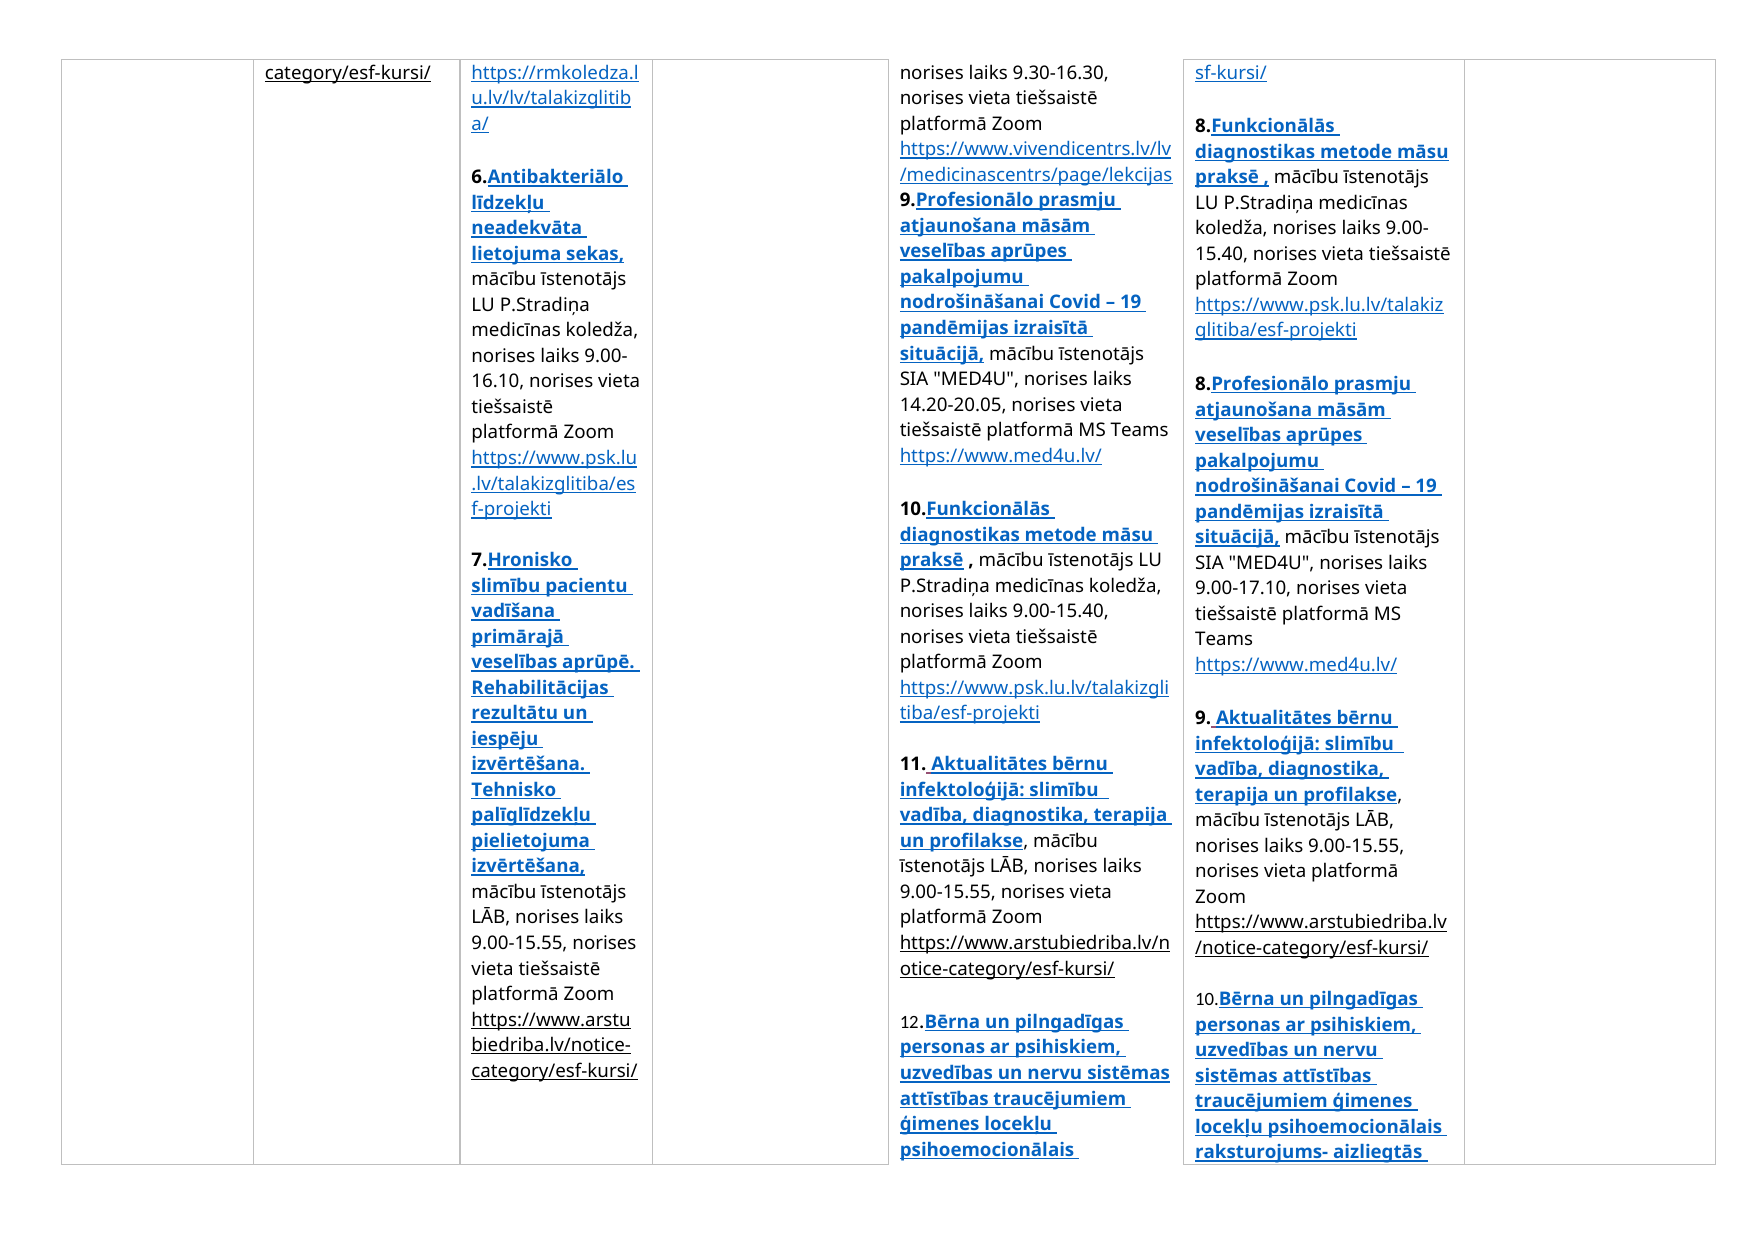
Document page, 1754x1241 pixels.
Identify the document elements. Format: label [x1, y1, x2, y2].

table_cell [254, 60, 459, 1164]
table_cell [461, 60, 652, 1164]
table_cell [1465, 60, 1715, 1164]
table_cell [653, 60, 888, 1164]
table_cell [889, 59, 1183, 1164]
table_cell [62, 60, 253, 1164]
table_cell [1184, 60, 1464, 1164]
